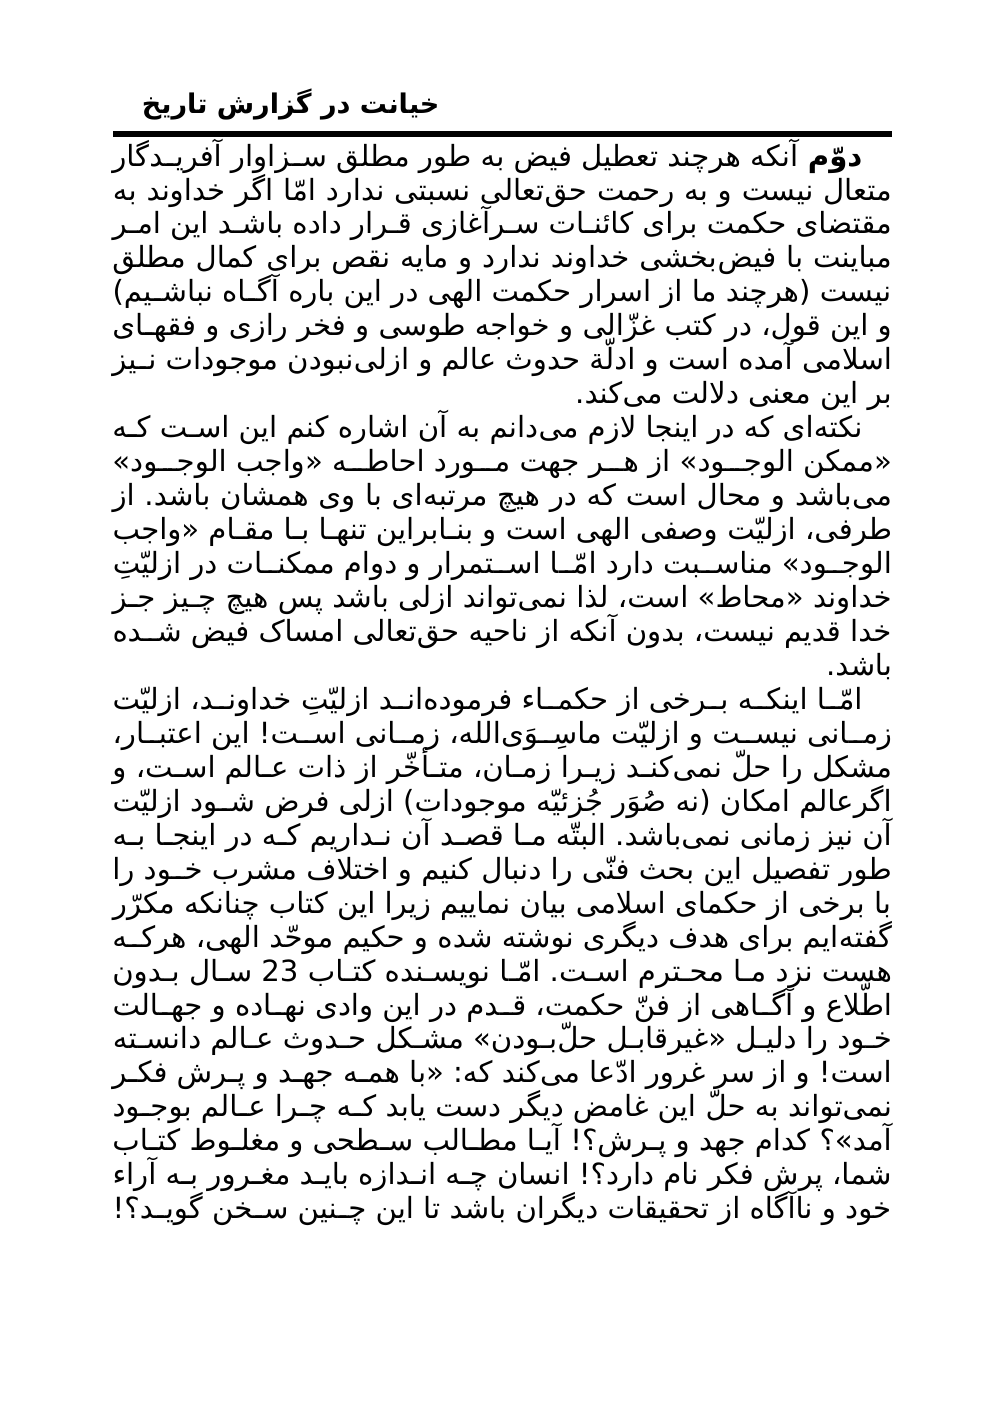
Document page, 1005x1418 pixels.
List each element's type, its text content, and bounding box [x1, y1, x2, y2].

text نکته‌ای که در اینجا لازم می‌دانم به آن اشاره کنم این است که «ممکن الوجود» از هر جهت مورد احاطه «واجب الوجود» می‌باشد و محال است که در هیچ مرتبه‌ای با وی همشان باشد. از طرفی، ازلیّت وصفی الهی است و بنابراین تنها با مقام «واجب الوجود» مناسبت دارد امّا استمرار و دوام ممکنات در ازلیّتِ خداوند «محاط» است، لذا نمی‌تواند ازلی باشد پس هیچ چیز جز خدا قدیم نیست، بدون آنکه از ناحیه حق‌تعالی امساک فیض شده باشد. [112, 411, 892, 682]
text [112, 682, 892, 1226]
text دوّم آنکه هرچند تعطیل فیض به طور مطلق سزاوار آفریدگار متعال نیست و به رحمت حق‌تعالی نسبتی ندارد امّا اگر خداوند به مقتضای حکمت برای کائنات سرآغازی قرار داده باشد این امر مباینت با فیض‌بخشی خداوند ندارد و مایه نقص برای کمال مطلق نیست (هرچند ما از اسرار حکمت الهی در این باره آگاه نباشیم) و این قول، در کتب غزّالی و خواجه طوسی و فخر رازی و فقهای اسلامی آمده است و ادلّة حدوث عالم و ازلی‌نبودن موجودات نیز بر این معنی دلالت می‌کند. [112, 139, 892, 411]
